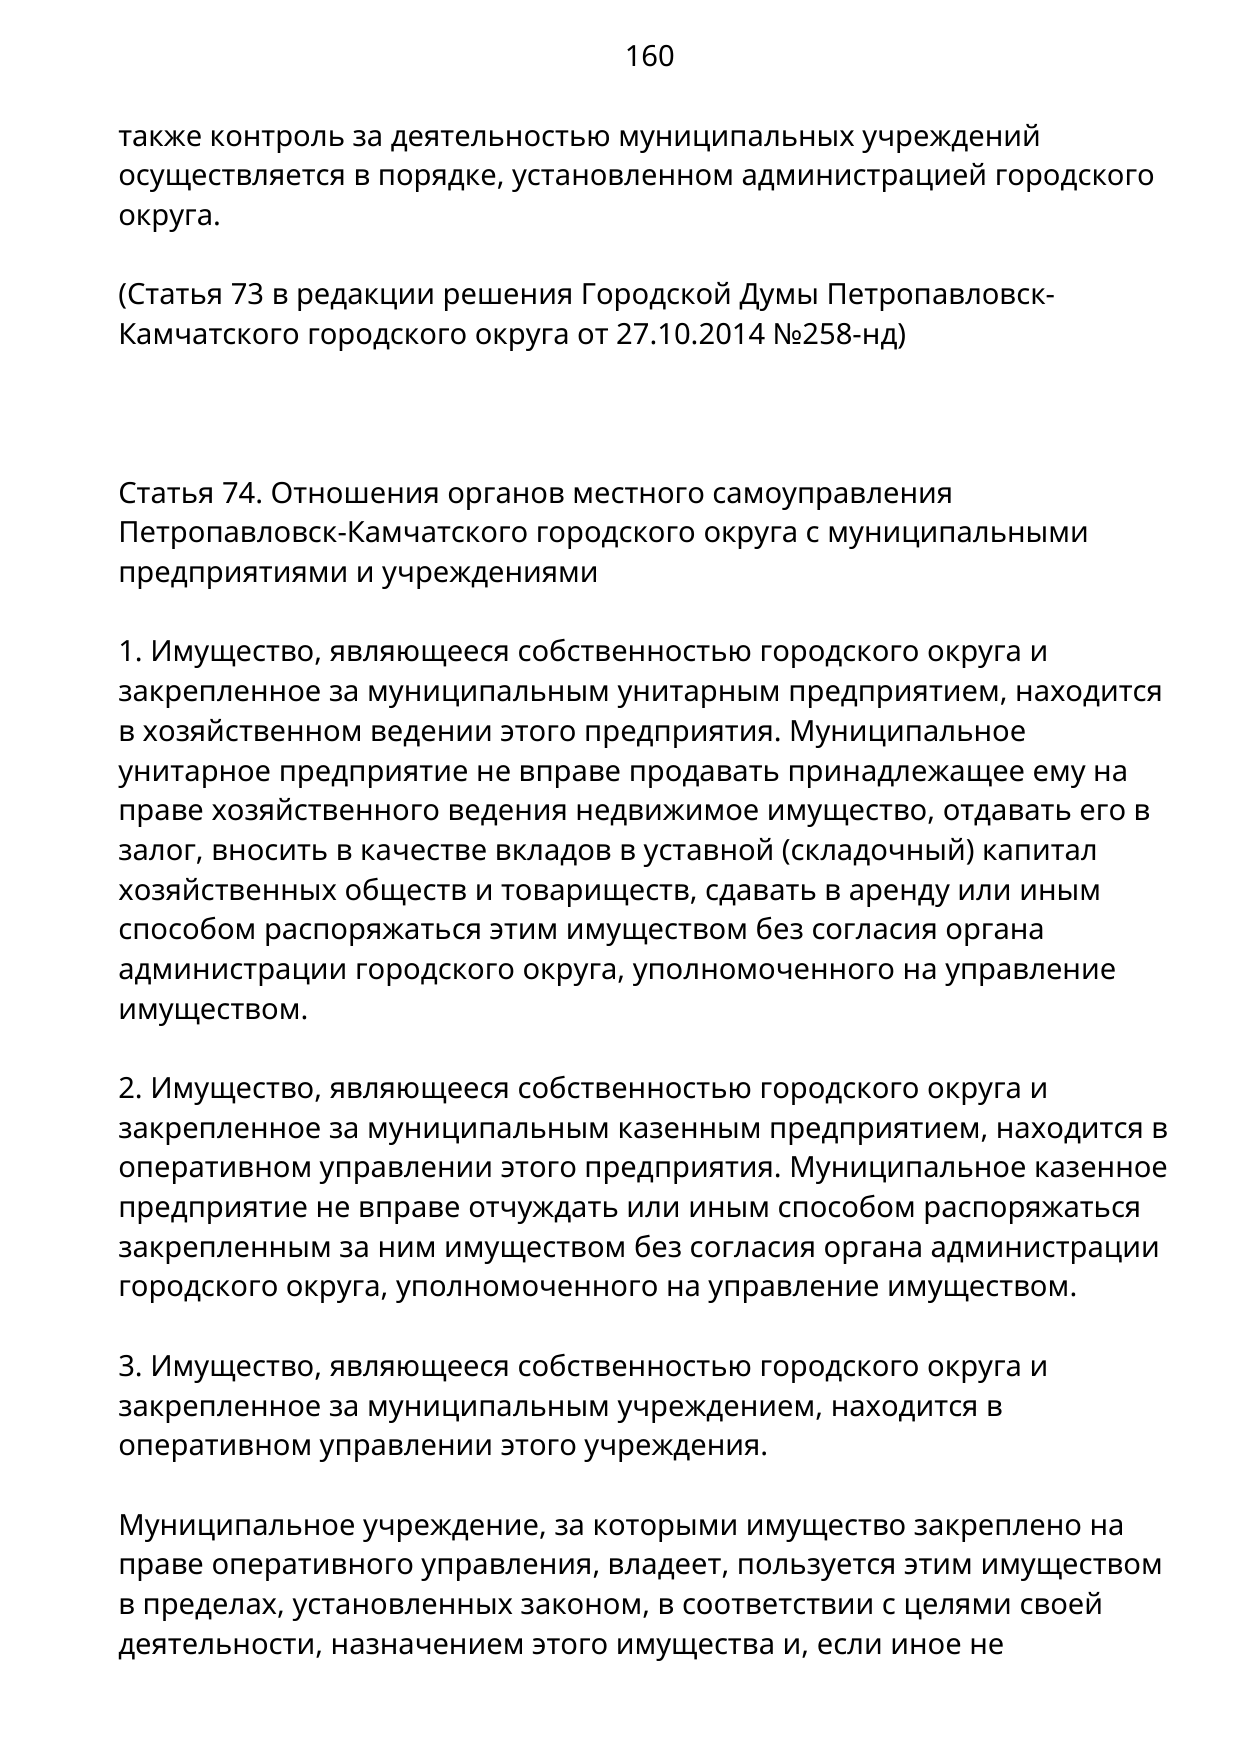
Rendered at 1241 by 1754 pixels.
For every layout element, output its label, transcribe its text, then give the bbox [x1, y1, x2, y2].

text 3. Имущество, являющееся собственностью городского округа и закрепленное за муниципальным учреждением, находится в оперативном управлении этого учреждения. [118, 1345, 1181, 1464]
text Статья 74. Отношения органов местного самоуправления Петропавловск-Камчатского городского округа с муниципальными предприятиями и учреждениями [118, 472, 1181, 591]
text (Статья 73 в редакции решения Городской Думы Петропавловск-Камчатского городского округа от 27.10.2014 №258-нд) [118, 273, 1181, 353]
text 1. Имущество, являющееся собственностью городского округа и закрепленное за муниципальным унитарным предприятием, находится в хозяйственном ведении этого предприятия. Муниципальное унитарное предприятие не вправе продавать принадлежащее ему на праве хозяйственного ведения недвижимое имущество, отдавать его в залог, вносить в качестве вкладов в уставной (складочный) капитал хозяйственных обществ и товариществ, сдавать в аренду или иным способом распоряжаться этим имуществом без согласия органа администрации городского округа, уполномоченного на управление имуществом. [118, 631, 1181, 1028]
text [118, 115, 1181, 234]
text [118, 1504, 1181, 1663]
text 2. Имущество, являющееся собственностью городского округа и закрепленное за муниципальным казенным предприятием, находится в оперативном управлении этого предприятия. Муниципальное казенное предприятие не вправе отчуждать или иным способом распоряжаться закрепленным за ним имуществом без согласия органа администрации городского округа, уполномоченного на управление имуществом. [118, 1067, 1181, 1305]
